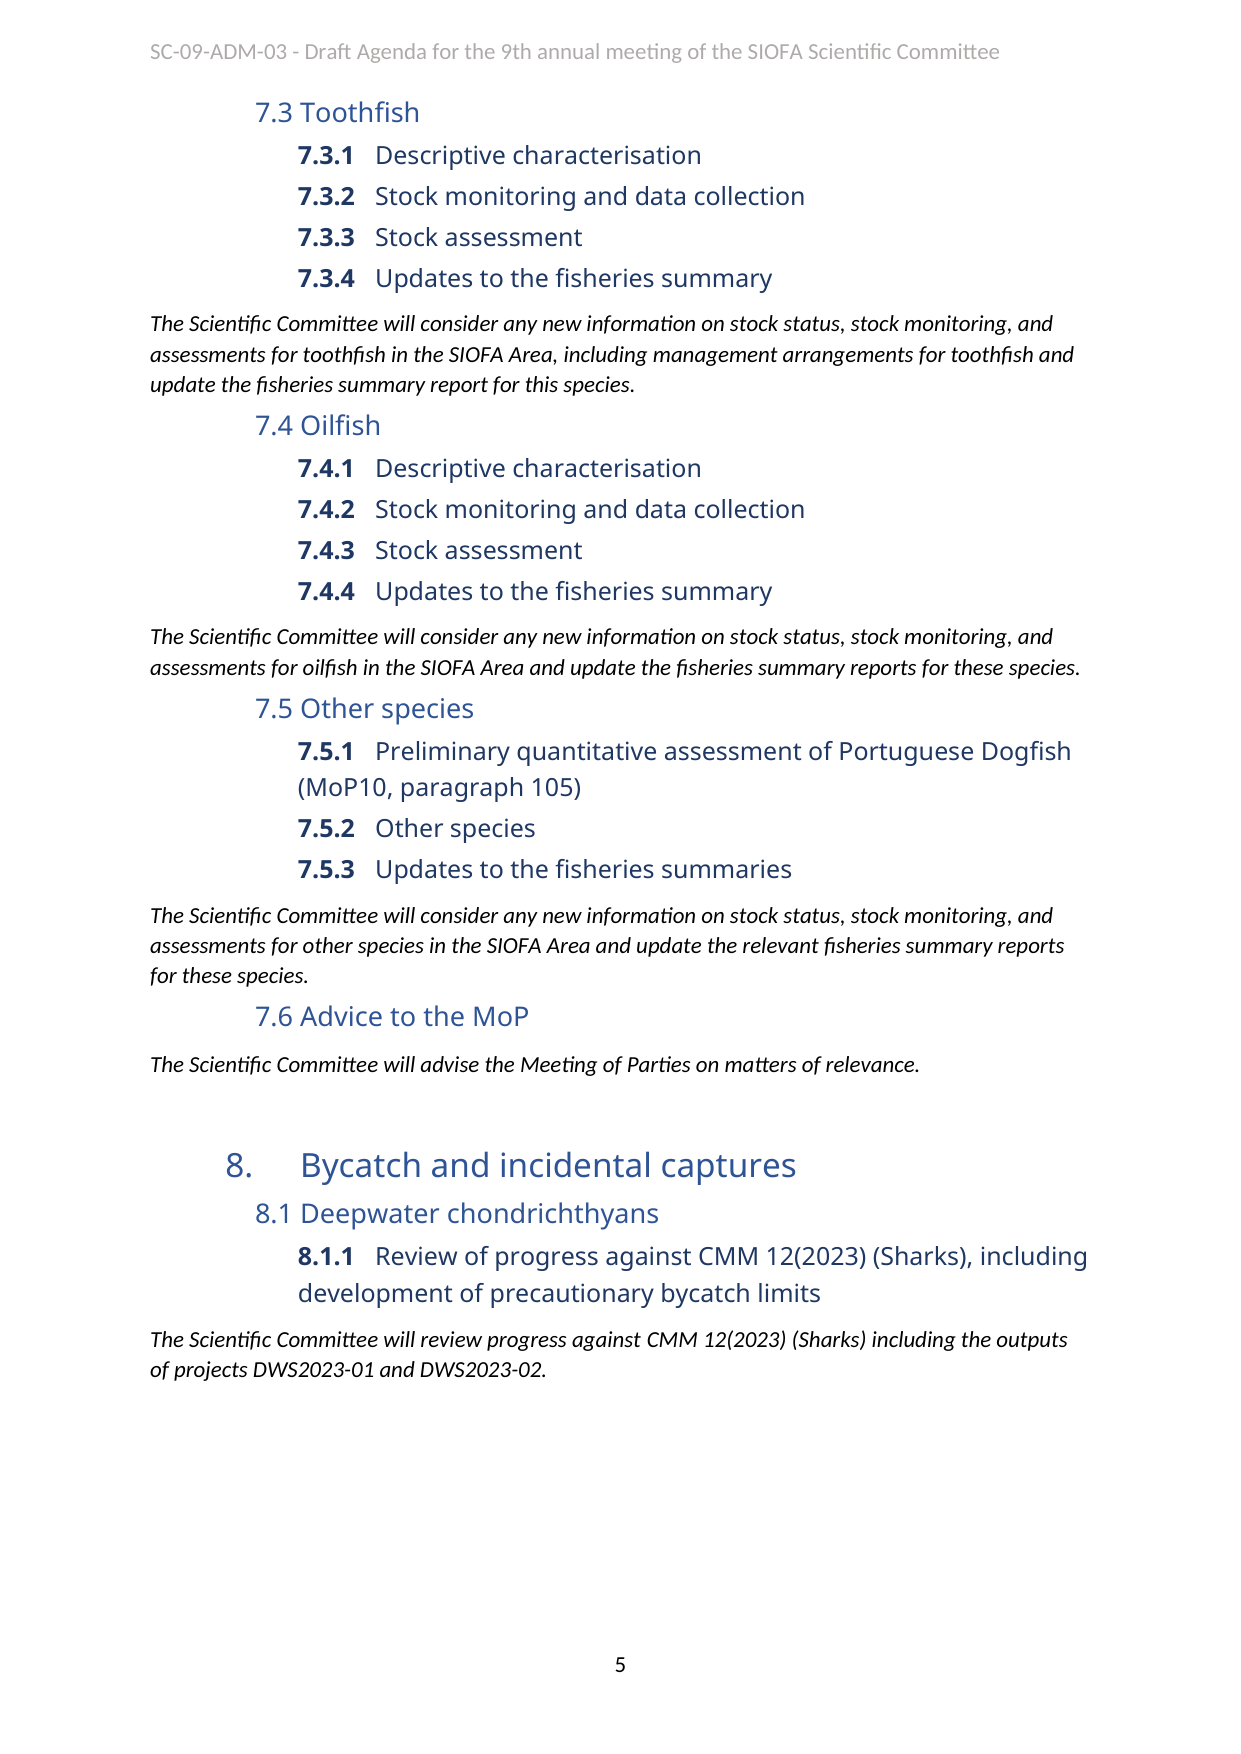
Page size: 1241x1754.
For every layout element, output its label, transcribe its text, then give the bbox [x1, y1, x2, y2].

subtitle Updates to the fisheries summary [298, 260, 1090, 294]
subtitle Updates to the fisheries summaries [298, 852, 1090, 886]
subtitle Deepwater chondrichthyans [255, 1195, 1090, 1232]
subtitle Oilfish [255, 406, 1090, 443]
text The Scientific Committee will review progress against CMM 12(2023) (Sharks) including the outputs of projects DWS2023-01 and DWS2023-02. [150, 1325, 1090, 1383]
subtitle Updates to the fisheries summary [298, 573, 1090, 607]
text The Scientific Committee will consider any new information on stock status, stock monitoring, and assessments for oilfish in the SIOFA Area and update the fisheries summary reports for these species. [150, 622, 1090, 681]
subtitle Stock assessment [298, 219, 1090, 253]
text The Scientific Committee will consider any new information on stock status, stock monitoring, and assessments for other species in the SIOFA Area and update the relevant fisheries summary reports for these species. [150, 901, 1090, 989]
subtitle Advice to the MoP [255, 998, 1090, 1035]
text The Scientific Committee will consider any new information on stock status, stock monitoring, and assessments for toothfish in the SIOFA Area, including management arrangements for toothfish and update the fisheries summary report for this species. [150, 309, 1090, 398]
subtitle Bycatch and incidental captures [225, 1142, 1090, 1187]
subtitle Review of progress against CMM 12(2023) (Sharks), including development of precautionary bycatch limits [298, 1239, 1090, 1310]
subtitle Toothfish [255, 93, 1090, 130]
subtitle Stock monitoring and data collection [298, 491, 1090, 525]
subtitle Stock monitoring and data collection [298, 178, 1090, 212]
subtitle Descriptive characterisation [298, 450, 1090, 484]
subtitle Descriptive characterisation [298, 137, 1090, 172]
subtitle Stock assessment [298, 532, 1090, 566]
subtitle Other species [298, 811, 1090, 845]
subtitle Preliminary quantitative assessment of Portuguese Dogfish (MoP10, paragraph 105) [298, 733, 1090, 804]
text The Scientific Committee will advise the Meeting of Parties on matters of relevance. [150, 1050, 1090, 1078]
subtitle Other species [255, 689, 1090, 726]
